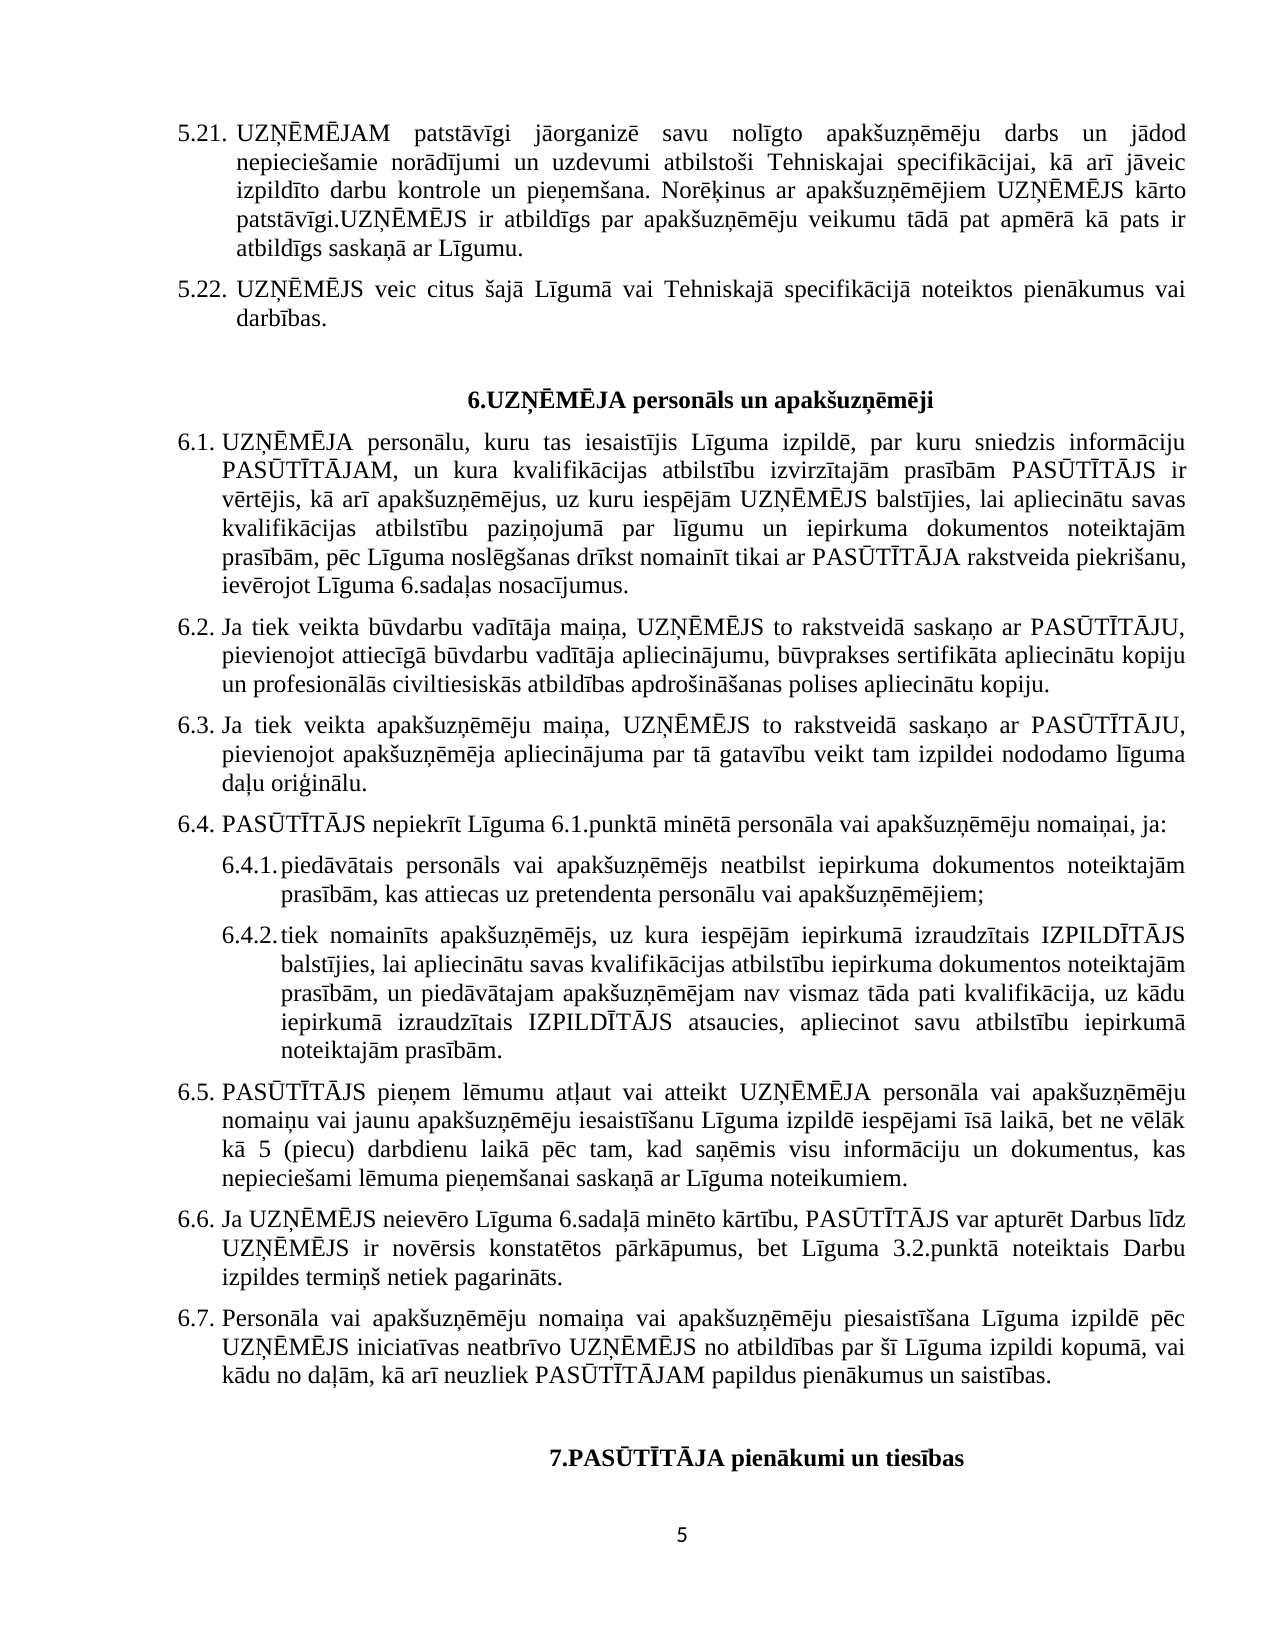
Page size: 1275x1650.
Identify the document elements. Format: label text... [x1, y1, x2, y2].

list UZŅĒMĒJAM patstāvīgi jāorganizē savu nolīgto apakšuzņēmēju darbs un jādod nepieciešamie norādījumi un uzdevumi atbilstoši Tehniskajai specifikācijai, kā arī jāveic izpildīto darbu kontrole un pieņemšana. Norēķinus ar apakšuzņēmējiem UZŅĒMĒJS kārto patstāvīgi.UZŅĒMĒJS ir atbildīgs par apakšuzņēmēju veikumu tādā pat apmērā kā pats ir atbildīgs saskaņā ar Līgumu. [177, 118, 1186, 262]
list PASŪTĪTĀJS pieņem lēmumu atļaut vai atteikt UZŅĒMĒJA personāla vai apakšuzņēmēju nomaiņu vai jaunu apakšuzņēmēju iesaistīšanu Līguma izpildē iespējami īsā laikā, bet ne vēlāk kā 5 (piecu) darbdienu laikā pēc tam, kad saņēmis visu informāciju un dokumentus, kas nepieciešami lēmuma pieņemšanai saskaņā ar Līguma noteikumiem. [177, 1077, 1186, 1192]
list Personāla vai apakšuzņēmēju nomaiņa vai apakšuzņēmēju piesaistīšana Līguma izpildē pēc UZŅĒMĒJS iniciatīvas neatbrīvo UZŅĒMĒJS no atbildības par šī Līguma izpildi kopumā, vai kādu no daļām, kā arī neuzliek PASŪTĪTĀJAM papildus pienākumus un saistības. [177, 1303, 1186, 1389]
list Ja UZŅĒMĒJS neievēro Līguma 6.sadaļā minēto kārtību, PASŪTĪTĀJS var apturēt Darbus līdz UZŅĒMĒJS ir novērsis konstatētos pārkāpumus, bet Līguma 3.2.punktā noteiktais Darbu izpildes termiņš netiek pagarināts. [177, 1204, 1186, 1291]
list UZŅĒMĒJS veic citus šajā Līgumā vai Tehniskajā specifikācijā noteiktos pienākumus vai darbības. [177, 274, 1186, 332]
list Ja tiek veikta apakšuzņēmēju maiņa, UZŅĒMĒJS to rakstveidā saskaņo ar PASŪTĪTĀJU, pievienojot apakšuzņēmēja apliecinājuma par tā gatavību veikt tam izpildei nododamo līguma daļu oriģinālu. [177, 711, 1186, 797]
list UZŅĒMĒJA personālu, kuru tas iesaistījis Līguma izpildē, par kuru sniedzis informāciju PASŪTĪTĀJAM, un kura kvalifikācijas atbilstību izvirzītajām prasībām PASŪTĪTĀJS ir vērtējis, kā arī apakšuzņēmējus, uz kuru iespējām UZŅĒMĒJS balstījies, lai apliecinātu savas kvalifikācijas atbilstību paziņojumā par līgumu un iepirkuma dokumentos noteiktajām prasībām, pēc Līguma noslēgšanas drīkst nomainīt tikai ar PASŪTĪTĀJA rakstveida piekrišanu, ievērojot Līguma 6.sadaļas nosacījumus. [177, 427, 1186, 599]
list UZŅĒMĒJA personāls un apakšuzņēmēji [215, 386, 1186, 414]
list piedāvātais personāls vai apakšuzņēmējs neatbilst iepirkuma dokumentos noteiktajām prasībām, kas attiecas uz pretendenta personālu vai apakšuzņēmējiem; [222, 851, 1186, 908]
list Ja tiek veikta būvdarbu vadītāja maiņa, UZŅĒMĒJS to rakstveidā saskaņo ar PASŪTĪTĀJU, pievienojot attiecīgā būvdarbu vadītāja apliecinājumu, būvprakses sertifikāta apliecinātu kopiju un profesionālās civiltiesiskās atbildības apdrošināšanas polises apliecinātu kopiju. [177, 612, 1186, 698]
list tiek nomainīts apakšuzņēmējs, uz kura iespējām iepirkumā izraudzītais IZPILDĪTĀJS balstījies, lai apliecinātu savas kvalifikācijas atbilstību iepirkuma dokumentos noteiktajām prasībām, un piedāvātajam apakšuzņēmējam nav vismaz tāda pati kvalifikācija, uz kādu iepirkumā izraudzītais IZPILDĪTĀJS atsaucies, apliecinot savu atbilstību iepirkumā noteiktajām prasībām. [222, 921, 1186, 1064]
list PASŪTĪTĀJS nepiekrīt Līguma 6.1.punktā minētā personāla vai apakšuzņēmēju nomaiņai, ja: [177, 809, 1186, 838]
list PASŪTĪTĀJA pienākumi un tiesības [327, 1443, 1186, 1472]
